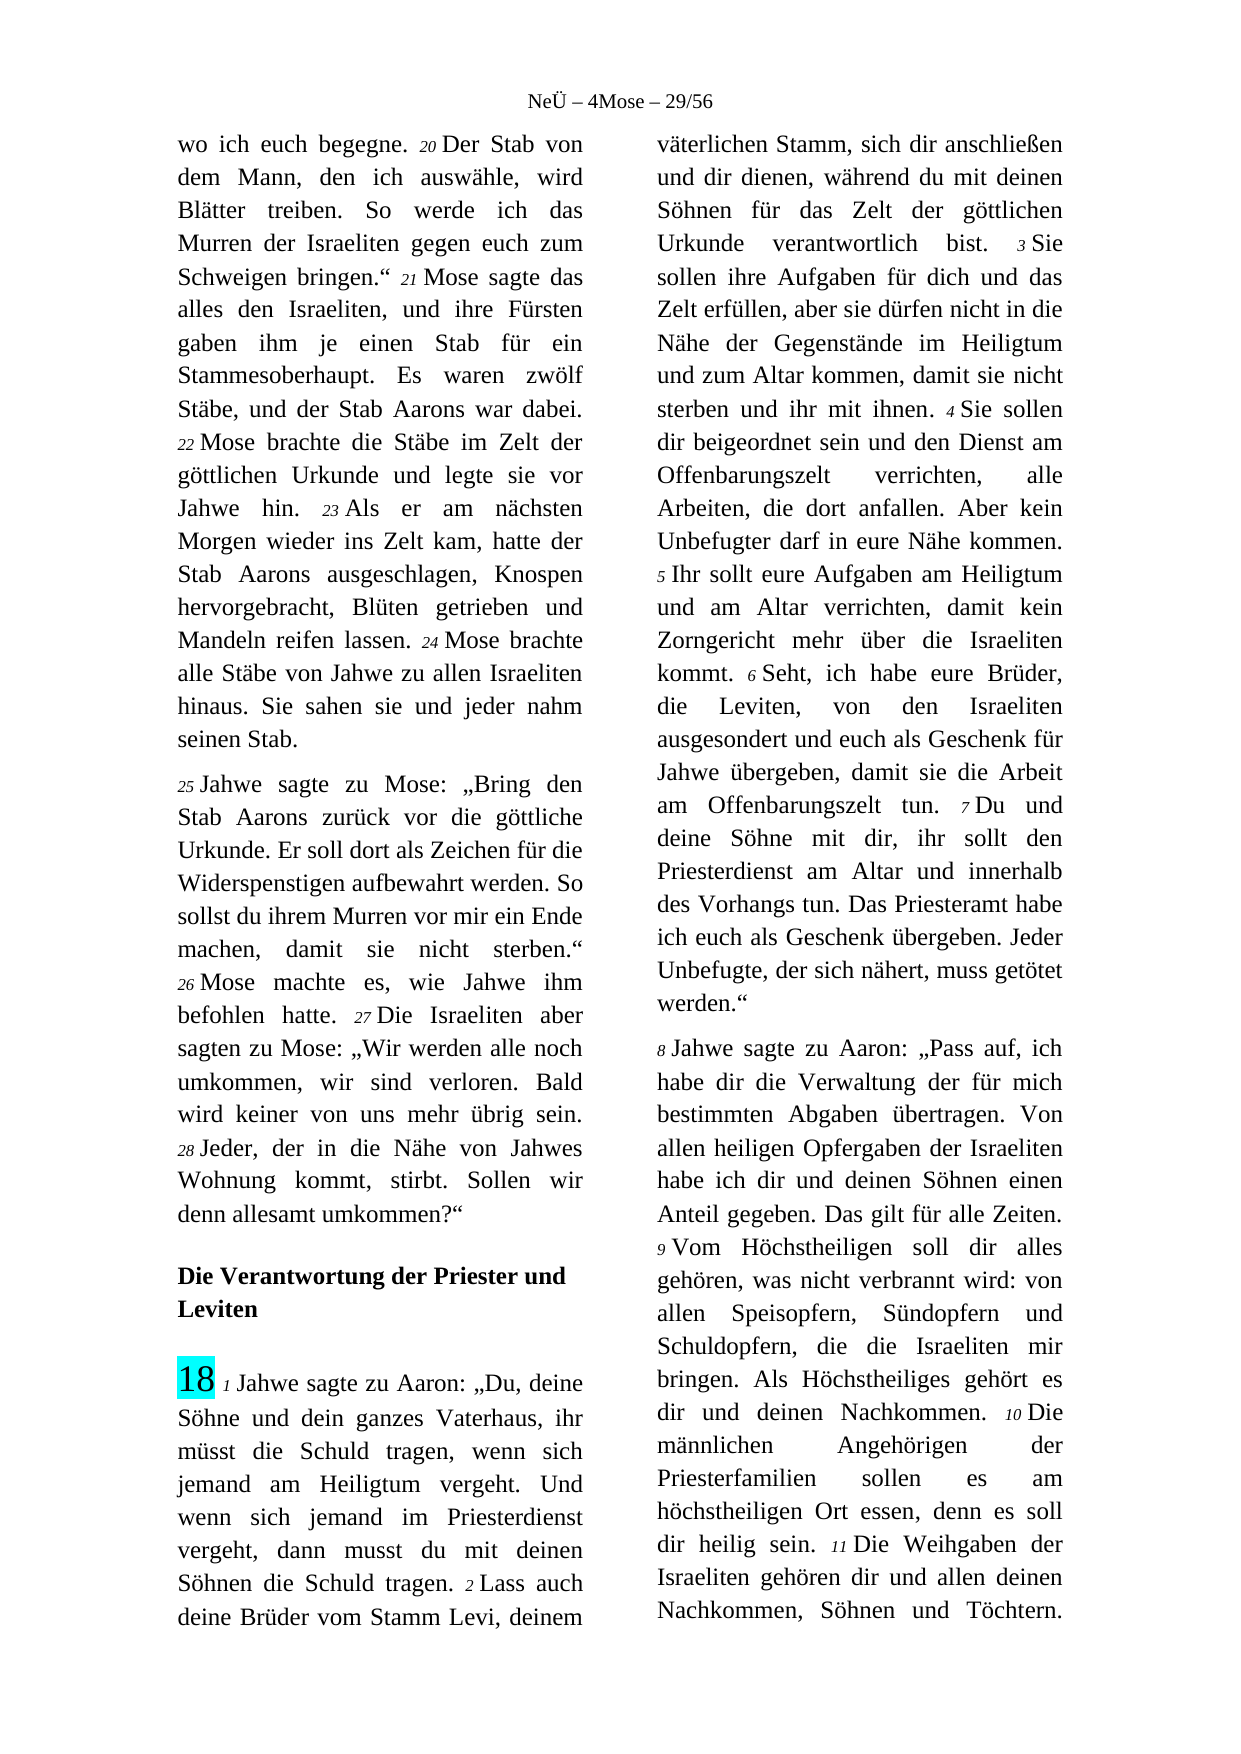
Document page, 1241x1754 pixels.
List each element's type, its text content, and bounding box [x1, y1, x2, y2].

text 18 1 Jahwe sagte zu Aaron: „Du, deine Söhne und dein ganzes Vaterhaus, ihr müsst die Schuld tragen, wenn sich jemand am Heiligtum vergeht. Und wenn sich jemand im Priesterdienst vergeht, dann musst du mit deinen Söhnen die Schuld tragen. 2 Lass auch deine Brüder vom Stamm Levi, deinem väterlichen Stamm, sich dir anschließen und dir dienen, während du mit deinen Söhnen für das Zelt der göttlichen Urkunde verantwortlich bist. 3 Sie sollen ihre Aufgaben für dich und das Zelt erfüllen, aber sie dürfen nicht in die Nähe der Gegenstände im Heiligtum und zum Altar kommen, damit sie nicht sterben und ihr mit ihnen. 4 Sie sollen dir beigeordnet sein und den Dienst am Offenbarungszelt verrichten, alle Arbeiten, die dort anfallen. Aber kein Unbefugter darf in eure Nähe kommen. 5 Ihr sollt eure Aufgaben am Heiligtum und am Altar verrichten, damit kein Zorngericht mehr über die Israeliten kommt. 6 Seht, ich habe eure Brüder, die Leviten, von den Israeliten ausgesondert und euch als Geschenk für Jahwe übergeben, damit sie die Arbeit am Offenbarungszelt tun. 7 Du und deine Söhne mit dir, ihr sollt den Priesterdienst am Altar und innerhalb des Vorhangs tun. Das Priesteramt habe ich euch als Geschenk übergeben. Jeder Unbefugte, der sich nähert, muss getötet werden.“ [657, 129, 1063, 1017]
text Die Verantwortung der Priester und Leviten [177, 1261, 583, 1323]
text 25 Jahwe sagte zu Mose: „Bring den Stab Aarons zurück vor die göttliche Urkunde. Er soll dort als Zeichen für die Widerspenstigen aufbewahrt werden. So sollst du ihrem Murren vor mir ein Ende machen, damit sie nicht sterben.“ 26 Mose machte es, wie Jahwe ihm befohlen hatte. 27 Die Israeliten aber sagten zu Mose: „Wir werden alle noch umkommen, wir sind verloren. Bald wird keiner von uns mehr übrig sein. 28 Jeder, der in die Nähe von Jahwes Wohnung kommt, stirbt. Sollen wir denn allesamt umkommen?“ [177, 769, 583, 1227]
text 18 1 Jahwe sagte zu Aaron: „Du, deine Söhne und dein ganzes Vaterhaus, ihr müsst die Schuld tragen, wenn sich jemand am Heiligtum vergeht. Und wenn sich jemand im Priesterdienst vergeht, dann musst du mit deinen Söhnen die Schuld tragen. 2 Lass auch deine Brüder vom Stamm Levi, deinem väterlichen Stamm, sich dir anschließen und dir dienen, während du mit deinen Söhnen für das Zelt der göttlichen Urkunde verantwortlich bist. 3 Sie sollen ihre Aufgaben für dich und das Zelt erfüllen, aber sie dürfen nicht in die Nähe der Gegenstände im Heiligtum und zum Altar kommen, damit sie nicht sterben und ihr mit ihnen. 4 Sie sollen dir beigeordnet sein und den Dienst am Offenbarungszelt verrichten, alle Arbeiten, die dort anfallen. Aber kein Unbefugter darf in eure Nähe kommen. 5 Ihr sollt eure Aufgaben am Heiligtum und am Altar verrichten, damit kein Zorngericht mehr über die Israeliten kommt. 6 Seht, ich habe eure Brüder, die Leviten, von den Israeliten ausgesondert und euch als Geschenk für Jahwe übergeben, damit sie die Arbeit am Offenbarungszelt tun. 7 Du und deine Söhne mit dir, ihr sollt den Priesterdienst am Altar und innerhalb des Vorhangs tun. Das Priesteramt habe ich euch als Geschenk übergeben. Jeder Unbefugte, der sich nähert, muss getötet werden.“ [177, 1356, 583, 1630]
